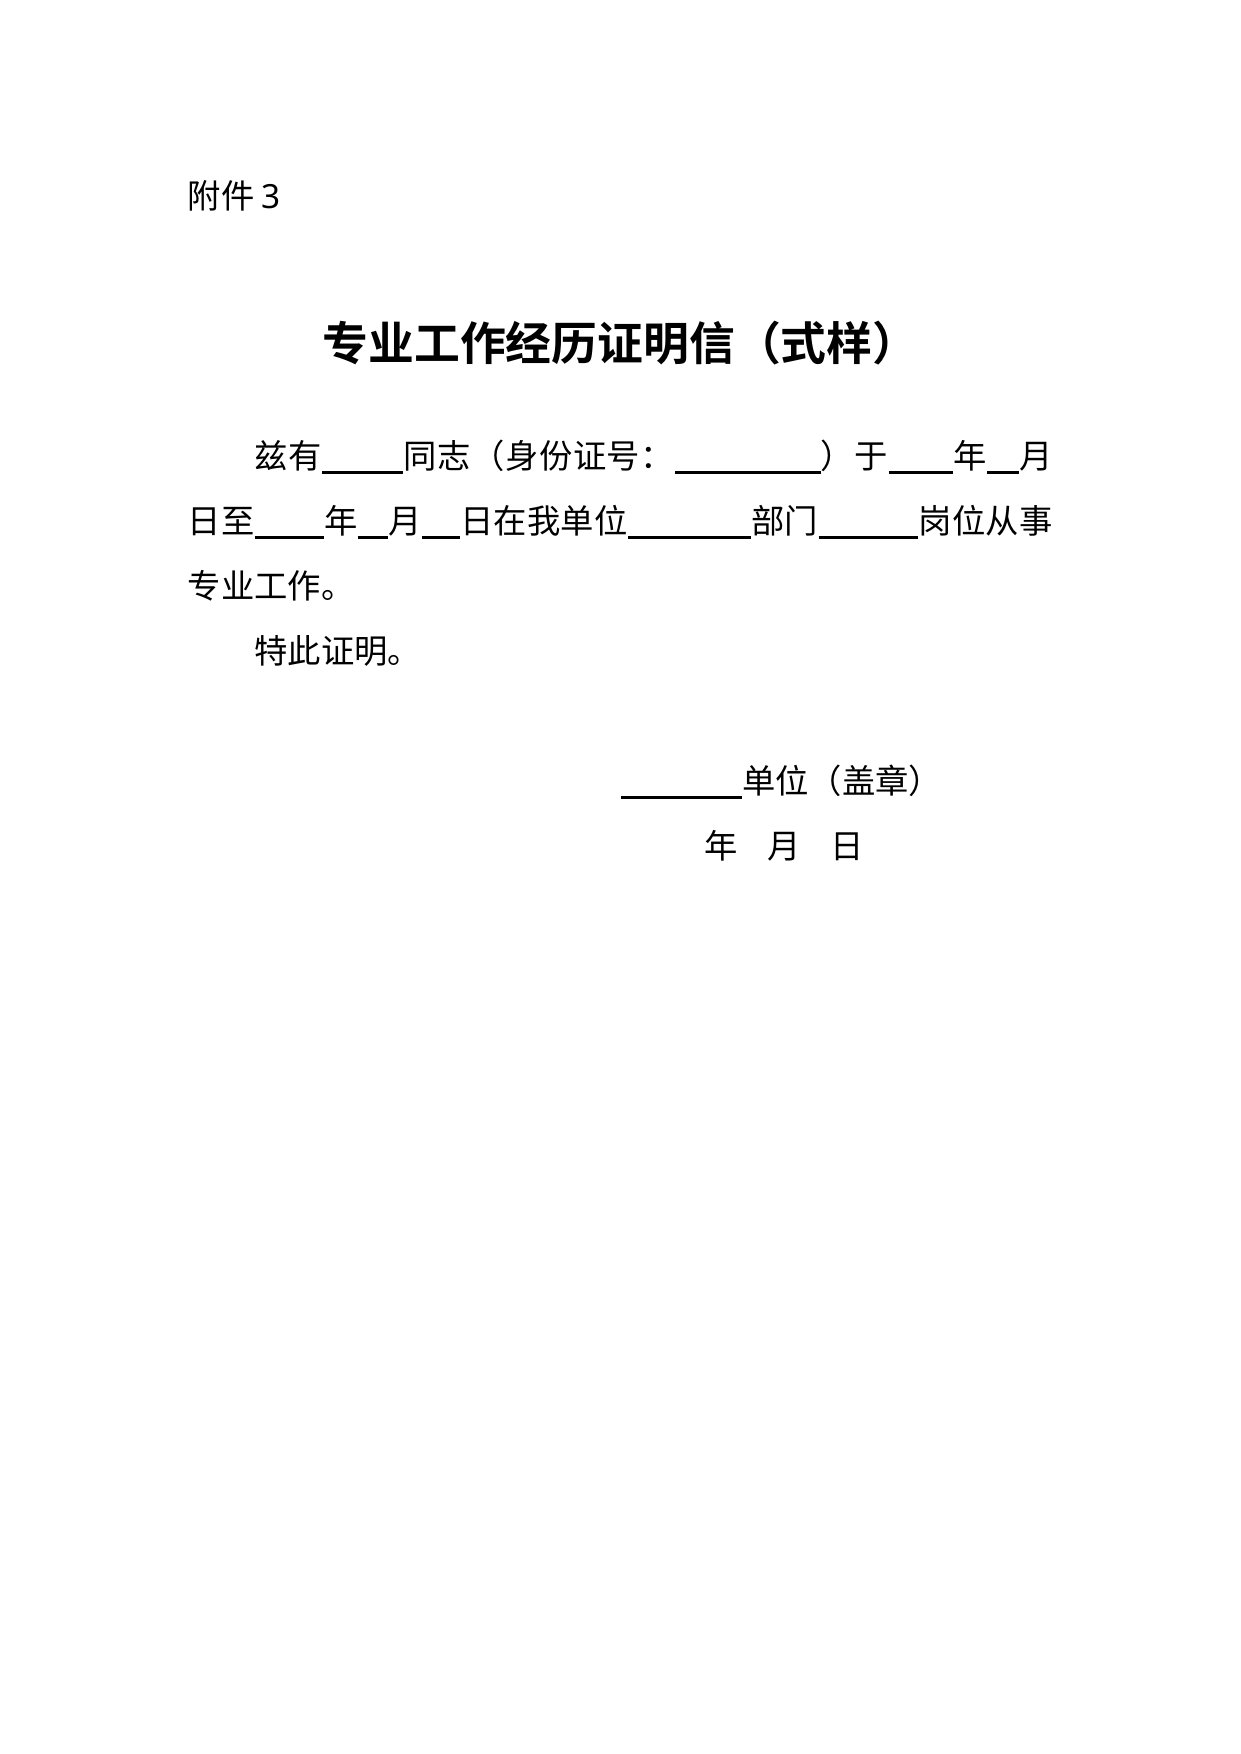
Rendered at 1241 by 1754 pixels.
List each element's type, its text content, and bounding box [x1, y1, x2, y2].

text 附件3 [187, 162, 1053, 227]
text 年 月 日 [187, 812, 1053, 877]
text 特此证明。 [187, 617, 1053, 682]
text 专业工作经历证明信（式样） [187, 292, 1053, 389]
text 兹有 同志（身份证号： ）于 年 月 日至 年 月 日在我单位 部门 岗位从事 专业工作。 [187, 422, 1053, 617]
text 单位（盖章） [187, 747, 1053, 812]
